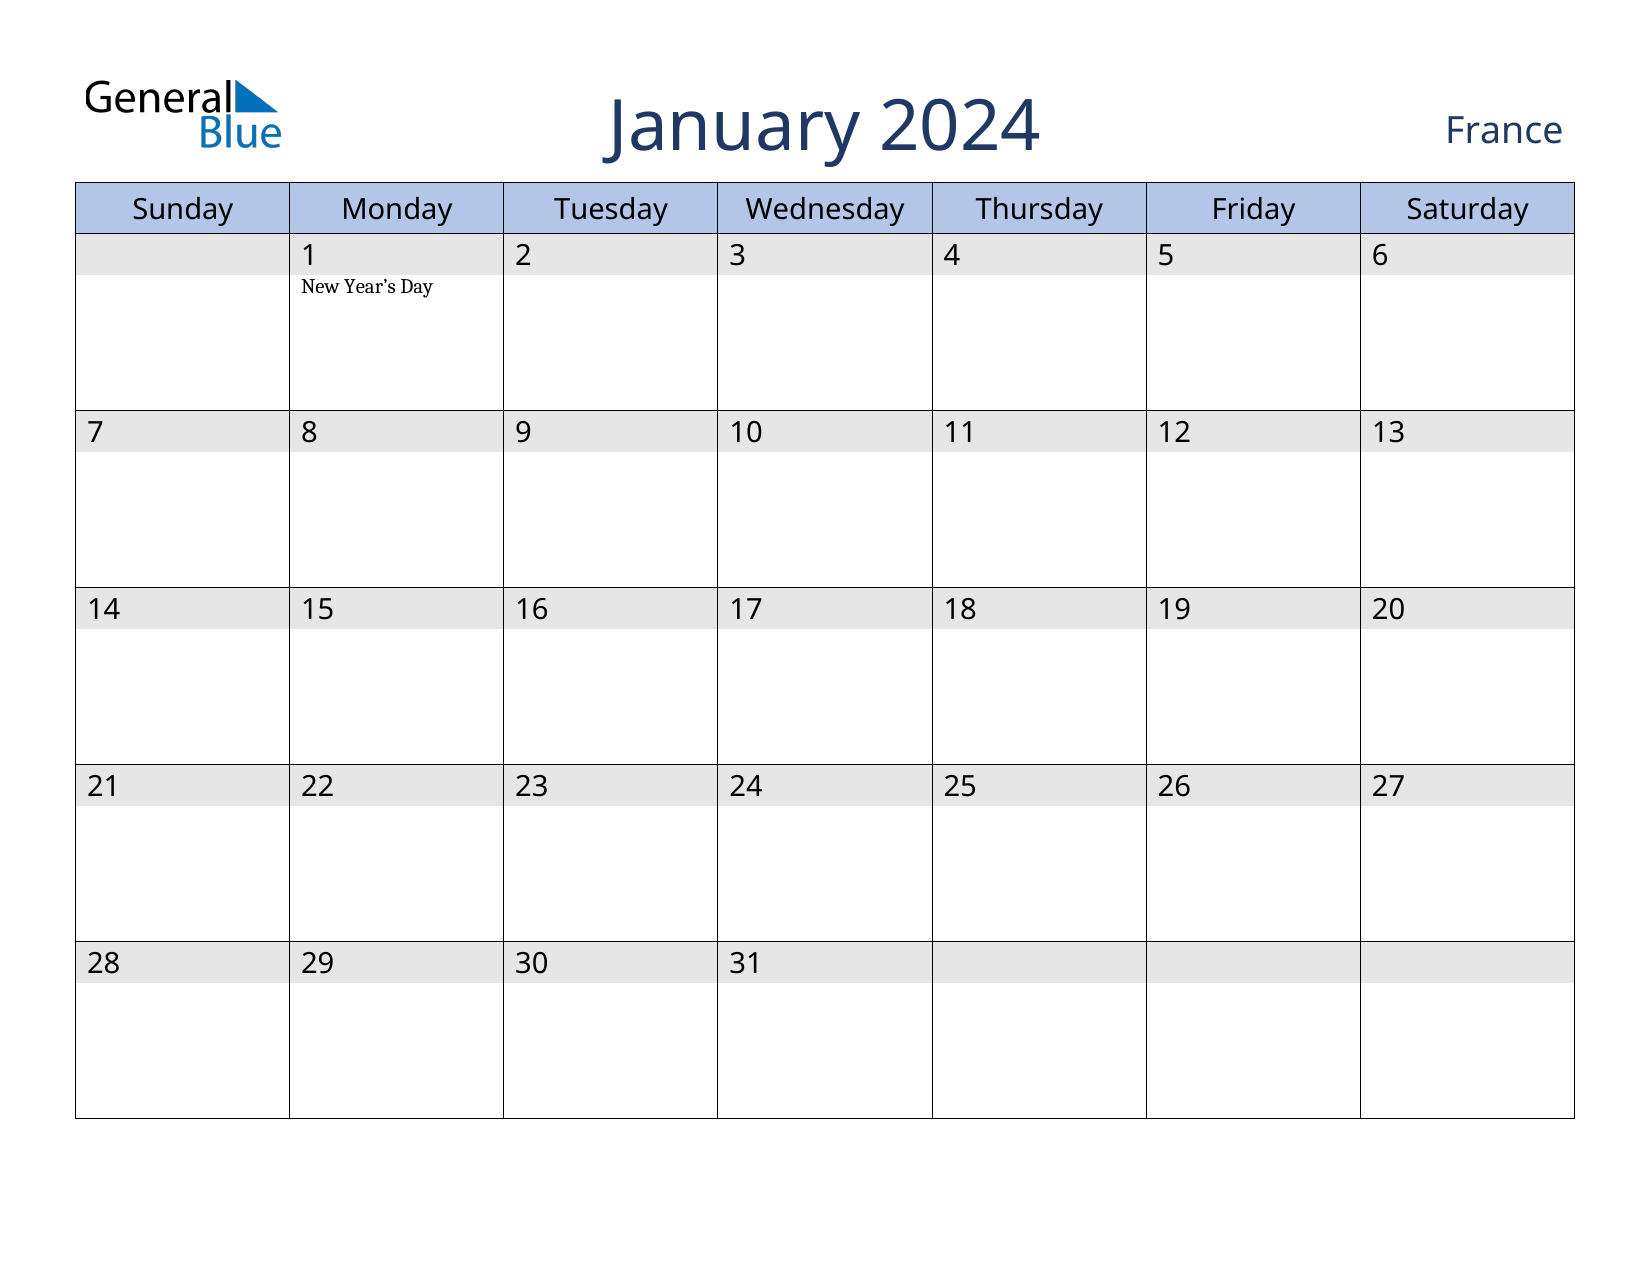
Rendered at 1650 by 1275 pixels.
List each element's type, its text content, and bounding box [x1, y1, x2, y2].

table_cell [933, 452, 1146, 587]
table_cell [504, 983, 717, 1118]
table_cell [1361, 629, 1574, 764]
table_cell Saturday [1361, 183, 1574, 233]
table_cell [504, 275, 717, 410]
table_cell Sunday [76, 183, 289, 233]
table_header [76, 75, 503, 182]
table_cell Monday [290, 183, 503, 233]
table_cell [1361, 452, 1574, 587]
table_cell [504, 452, 717, 587]
table_cell 2 [504, 234, 717, 275]
table_cell 12 [1147, 411, 1360, 452]
table_cell 18 [933, 588, 1146, 629]
table_cell Wednesday [718, 183, 932, 233]
table_cell [718, 629, 932, 764]
table_cell [1361, 983, 1574, 1118]
table_cell [1361, 806, 1574, 941]
table_cell [933, 629, 1146, 764]
table_cell 24 [718, 765, 932, 806]
table_cell 25 [933, 765, 1146, 806]
table_cell 16 [504, 588, 717, 629]
table_cell 14 [76, 588, 289, 629]
table_cell 28 [76, 942, 289, 983]
table_cell [718, 452, 932, 587]
table_cell 23 [504, 765, 717, 806]
table_cell [504, 629, 717, 764]
table_cell [76, 806, 289, 941]
table_cell 9 [504, 411, 717, 452]
table_cell [1147, 629, 1360, 764]
table_cell [933, 806, 1146, 941]
table_cell [1361, 942, 1574, 983]
table_cell [933, 275, 1146, 410]
table_cell Tuesday [504, 183, 717, 233]
table_cell [718, 983, 932, 1118]
table_cell [1147, 806, 1360, 941]
table_cell 5 [1147, 234, 1360, 275]
table_cell [76, 629, 289, 764]
table_cell [76, 983, 289, 1118]
table_cell [933, 983, 1146, 1118]
table_cell 11 [933, 411, 1146, 452]
table_cell [290, 806, 503, 941]
table_cell 21 [76, 765, 289, 806]
table_cell 8 [290, 411, 503, 452]
table_cell [76, 234, 289, 275]
table_cell 4 [933, 234, 1146, 275]
table_cell [76, 452, 289, 587]
table_cell [933, 942, 1146, 983]
table_cell [76, 275, 289, 410]
table_cell 29 [290, 942, 503, 983]
table_cell [1147, 275, 1360, 410]
table_cell 26 [1147, 765, 1360, 806]
table_cell [1147, 983, 1360, 1118]
table_cell 27 [1361, 765, 1574, 806]
table_cell 31 [718, 942, 932, 983]
table_cell 6 [1361, 234, 1574, 275]
table_cell 20 [1361, 588, 1574, 629]
picture [86, 80, 281, 148]
table_cell New Year’s Day [290, 275, 503, 410]
table_cell [1361, 275, 1574, 410]
table_cell 30 [504, 942, 717, 983]
table_cell [1147, 452, 1360, 587]
table_cell [718, 275, 932, 410]
table_cell Friday [1147, 183, 1360, 233]
table_cell 19 [1147, 588, 1360, 629]
table_cell 7 [76, 411, 289, 452]
table_cell 17 [718, 588, 932, 629]
table_cell 3 [718, 234, 932, 275]
table_cell 15 [290, 588, 503, 629]
table_cell [1147, 942, 1360, 983]
table_cell 10 [718, 411, 932, 452]
table_cell [290, 452, 503, 587]
table_cell 13 [1361, 411, 1574, 452]
table_cell 22 [290, 765, 503, 806]
table_cell [290, 629, 503, 764]
table_header January 2024 [504, 75, 1146, 182]
table_cell [290, 983, 503, 1118]
table_cell [718, 806, 932, 941]
table_cell 1 [290, 234, 503, 275]
table_cell Thursday [933, 183, 1146, 233]
table_header France [1146, 75, 1574, 182]
table_cell [504, 806, 717, 941]
